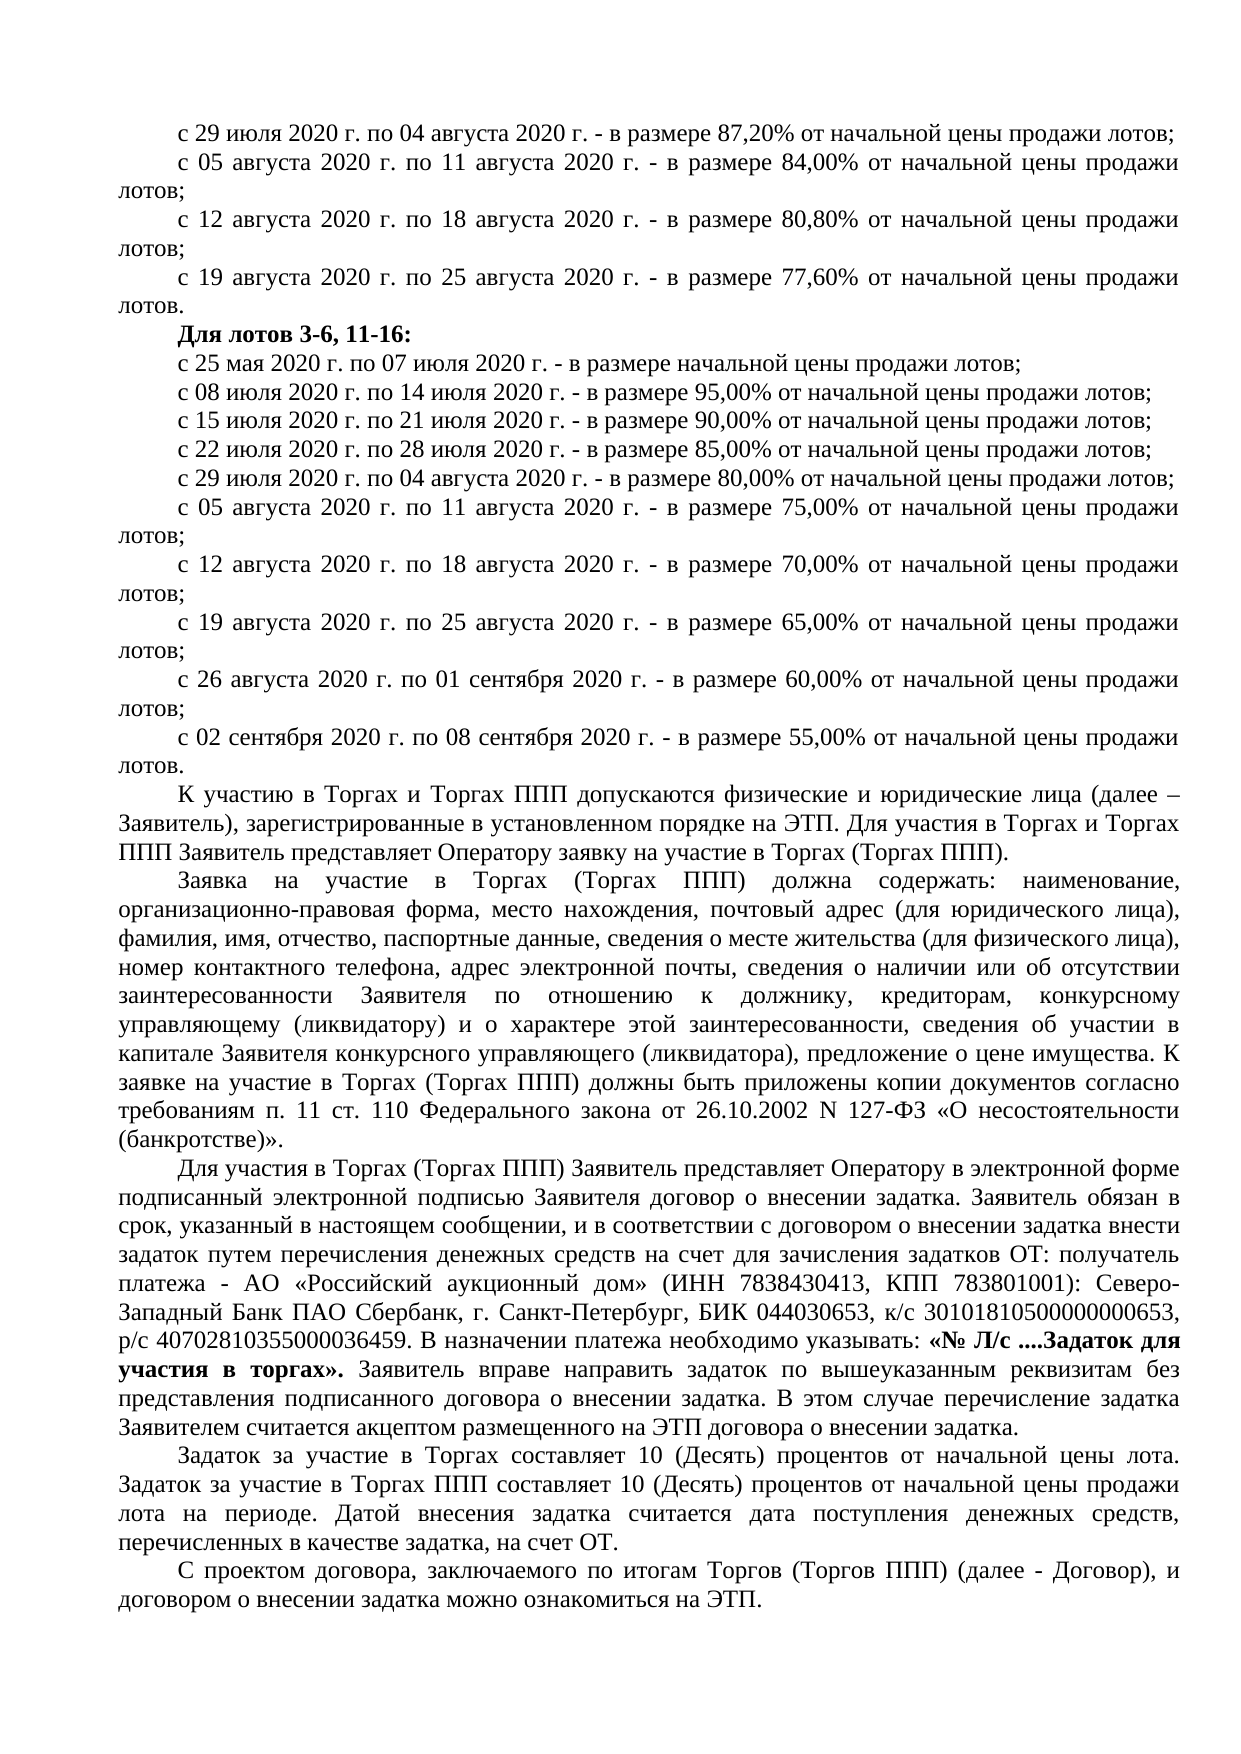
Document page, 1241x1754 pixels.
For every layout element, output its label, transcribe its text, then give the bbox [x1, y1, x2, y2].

text с 22 июля 2020 г. по 28 июля 2020 г. - в размере 85,00% от начальной цены продажи лотов; [118, 434, 1181, 463]
text С проектом договора, заключаемого по итогам Торгов (Торгов ППП) (далее - Договор), и договором о внесении задатка можно ознакомиться на ЭТП. [118, 1556, 1181, 1613]
text с 19 августа 2020 г. по 25 августа 2020 г. - в размере 77,60% от начальной цены продажи лотов. [118, 262, 1181, 319]
text с 29 июля 2020 г. по 04 августа 2020 г. - в размере 87,20% от начальной цены продажи лотов; [118, 118, 1181, 147]
text К участию в Торгах и Торгах ППП допускаются физические и юридические лица (далее – Заявитель), зарегистрированные в установленном порядке на ЭТП. Для участия в Торгах и Торгах ППП Заявитель представляет Оператору заявку на участие в Торгах (Торгах ППП). [118, 779, 1181, 866]
text Задаток за участие в Торгах составляет 10 (Десять) процентов от начальной цены лота. Задаток за участие в Торгах ППП составляет 10 (Десять) процентов от начальной цены продажи лота на периоде. Датой внесения задатка считается дата поступления денежных средств, перечисленных в качестве задатка, на счет ОТ. [118, 1441, 1181, 1556]
text с 05 августа 2020 г. по 11 августа 2020 г. - в размере 84,00% от начальной цены продажи лотов; [118, 147, 1181, 204]
text Для лотов 3-6, 11-16: [118, 319, 1181, 348]
text с 08 июля 2020 г. по 14 июля 2020 г. - в размере 95,00% от начальной цены продажи лотов; [118, 377, 1181, 406]
text с 05 августа 2020 г. по 11 августа 2020 г. - в размере 75,00% от начальной цены продажи лотов; [118, 492, 1181, 549]
text с 02 сентября 2020 г. по 08 сентября 2020 г. - в размере 55,00% от начальной цены продажи лотов. [118, 722, 1181, 779]
text с 26 августа 2020 г. по 01 сентября 2020 г. - в размере 60,00% от начальной цены продажи лотов; [118, 664, 1181, 722]
text с 12 августа 2020 г. по 18 августа 2020 г. - в размере 80,80% от начальной цены продажи лотов; [118, 204, 1181, 262]
text с 25 мая 2020 г. по 07 июля 2020 г. - в размере начальной цены продажи лотов; [118, 348, 1181, 377]
text Для участия в Торгах (Торгах ППП) Заявитель представляет Оператору в электронной форме подписанный электронной подписью Заявителя договор о внесении задатка. Заявитель обязан в срок, указанный в настоящем сообщении, и в соответствии с договором о внесении задатка внести задаток путем перечисления денежных средств на счет для зачисления задатков ОТ: получатель платежа - АО «Российский аукционный дом» (ИНН 7838430413, КПП 783801001): Северо-Западный Банк ПАО Сбербанк, г. Санкт-Петербург, БИК 044030653, к/с 30101810500000000653, р/с 40702810355000036459. В назначении платежа необходимо указывать: «№ Л/с ....Задаток для участия в торгах». Заявитель вправе направить задаток по вышеуказанным реквизитам без представления подписанного договора о внесении задатка. В этом случае перечисление задатка Заявителем считается акцептом размещенного на ЭТП договора о внесении задатка. [118, 1153, 1181, 1441]
text с 15 июля 2020 г. по 21 июля 2020 г. - в размере 90,00% от начальной цены продажи лотов; [118, 406, 1181, 434]
text с 19 августа 2020 г. по 25 августа 2020 г. - в размере 65,00% от начальной цены продажи лотов; [118, 607, 1181, 664]
text Заявка на участие в Торгах (Торгах ППП) должна содержать: наименование, организационно-правовая форма, место нахождения, почтовый адрес (для юридического лица), фамилия, имя, отчество, паспортные данные, сведения о месте жительства (для физического лица), номер контактного телефона, адрес электронной почты, сведения о наличии или об отсутствии заинтересованности Заявителя по отношению к должнику, кредиторам, конкурсному управляющему (ликвидатору) и о характере этой заинтересованности, сведения об участии в капитале Заявителя конкурсного управляющего (ликвидатора), предложение о цене имущества. К заявке на участие в Торгах (Торгах ППП) должны быть приложены копии документов согласно требованиям п. 11 ст. 110 Федерального закона от 26.10.2002 N 127-ФЗ «О несостоятельности (банкротстве)». [118, 866, 1181, 1153]
text с 12 августа 2020 г. по 18 августа 2020 г. - в размере 70,00% от начальной цены продажи лотов; [118, 549, 1181, 607]
text с 29 июля 2020 г. по 04 августа 2020 г. - в размере 80,00% от начальной цены продажи лотов; [118, 463, 1181, 492]
